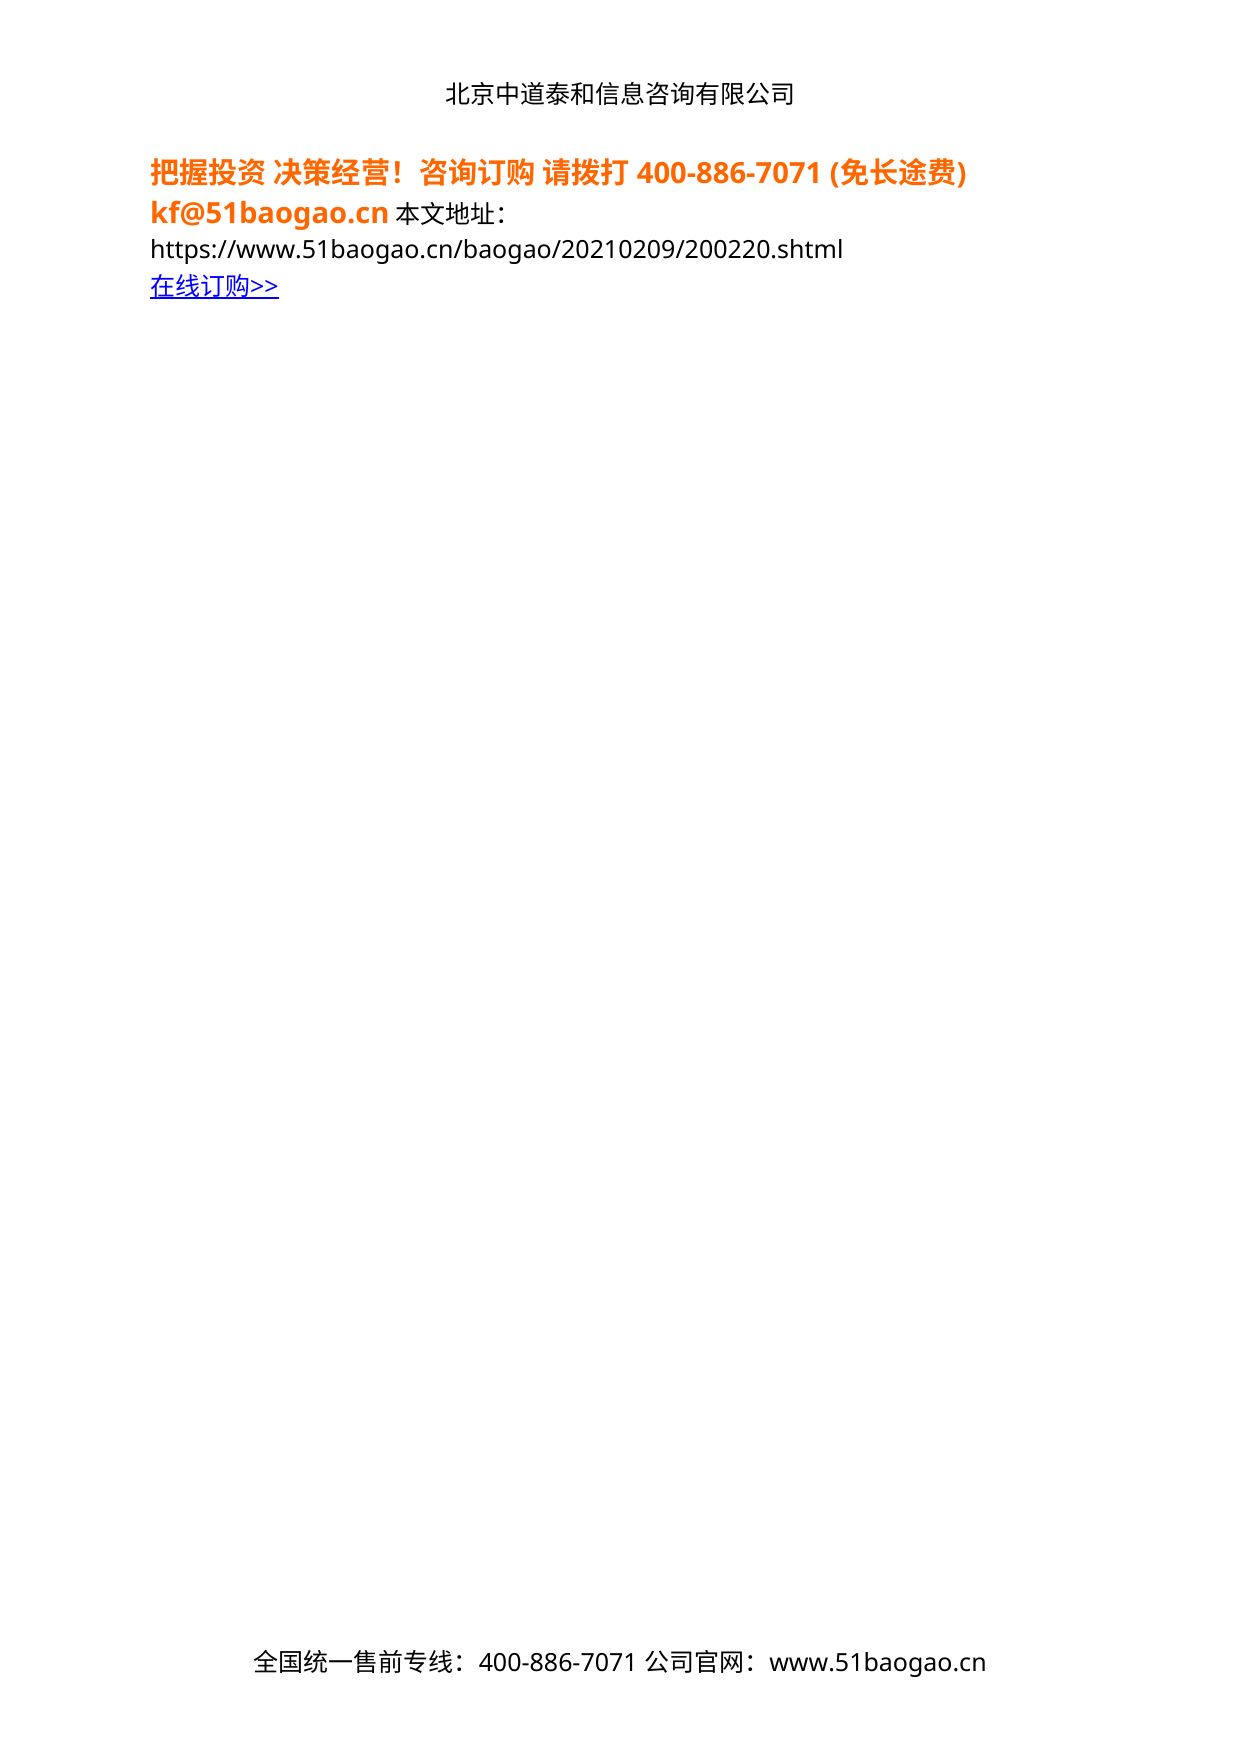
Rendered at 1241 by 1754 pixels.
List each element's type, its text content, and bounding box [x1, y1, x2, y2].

text 在线订购>> [150, 266, 1090, 302]
text 把握投资 决策经营！咨询订购 请拨打 400-886-7071 (免长途费) kf@51baogao.cn本文地址：https://www.51baogao.cn/baogao/20210209/200220.shtml [150, 150, 1090, 266]
